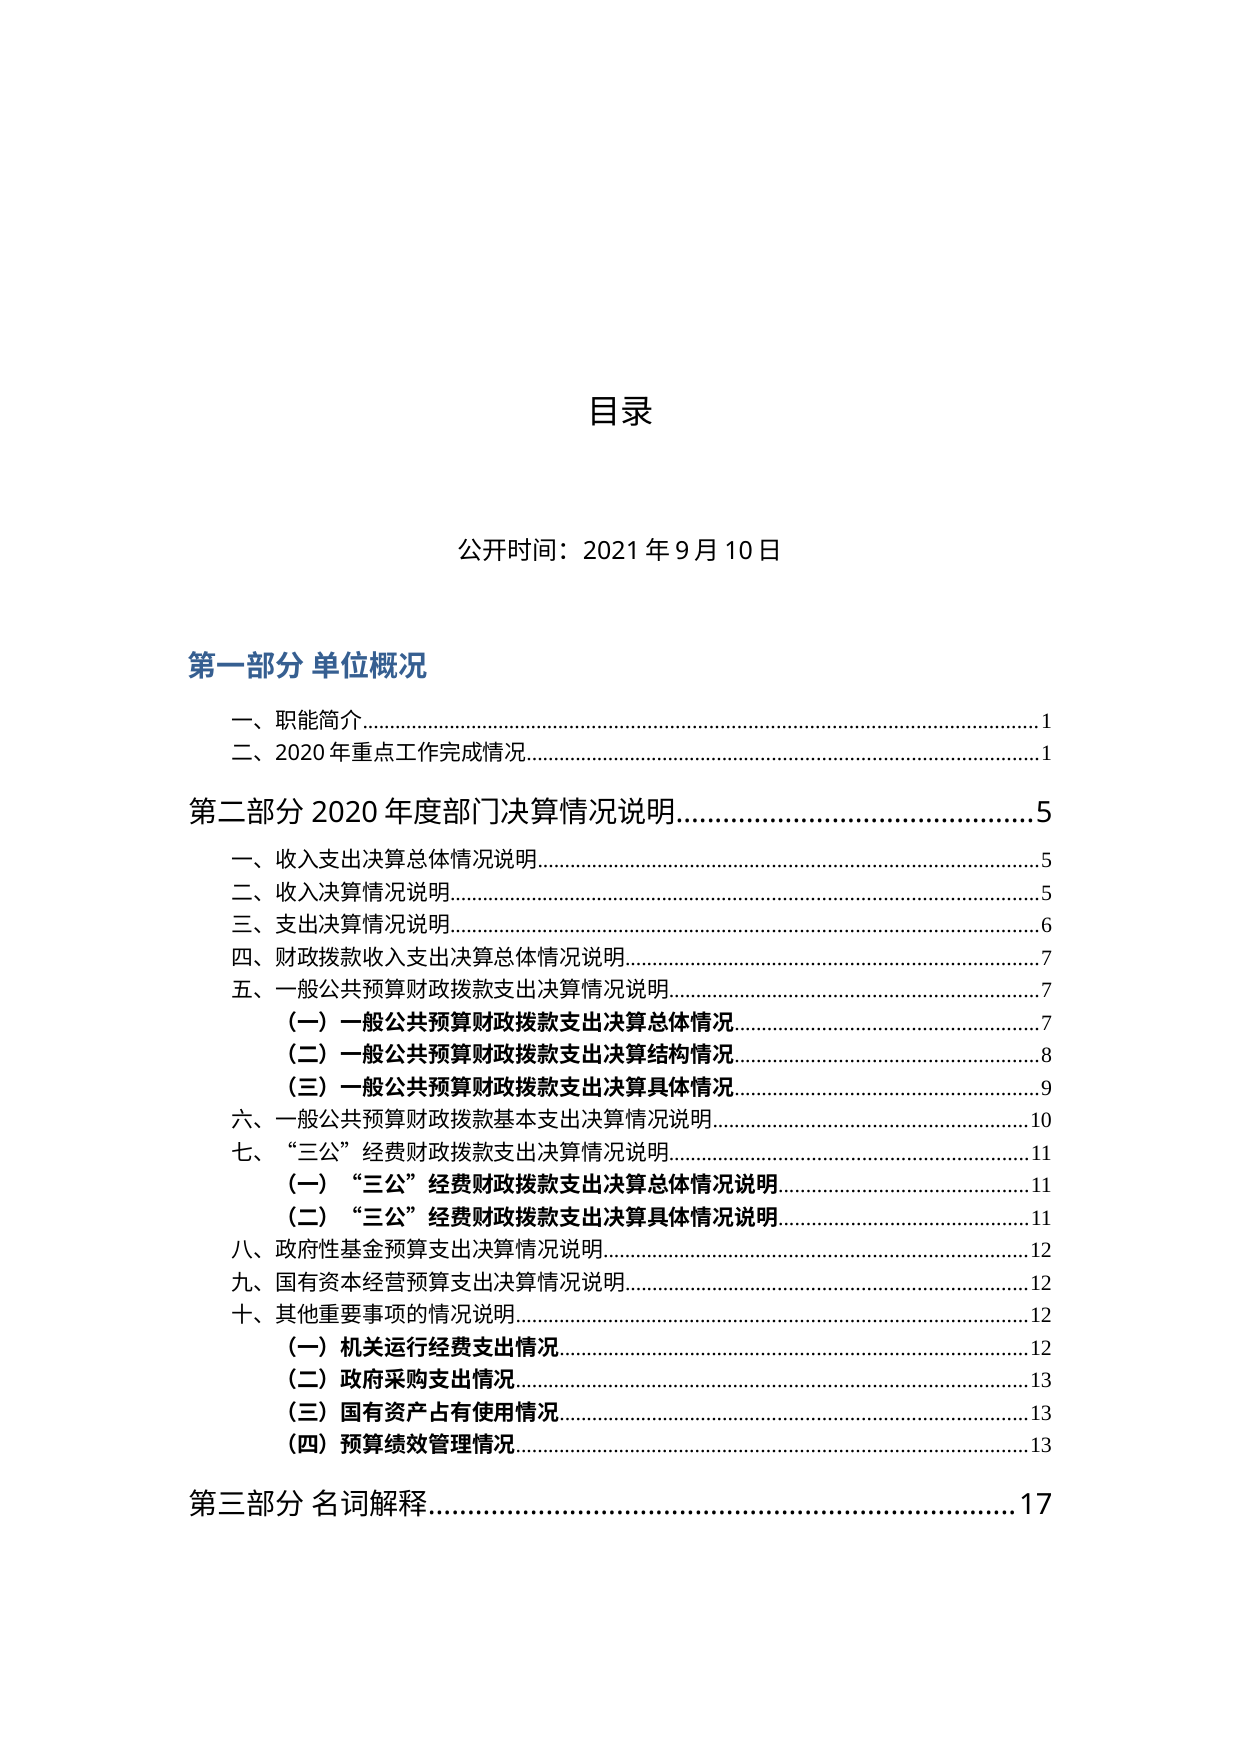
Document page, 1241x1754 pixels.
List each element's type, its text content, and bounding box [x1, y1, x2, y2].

text 公开时间：2021年9月10日 [187, 516, 1053, 581]
text 目录 [187, 376, 1053, 441]
